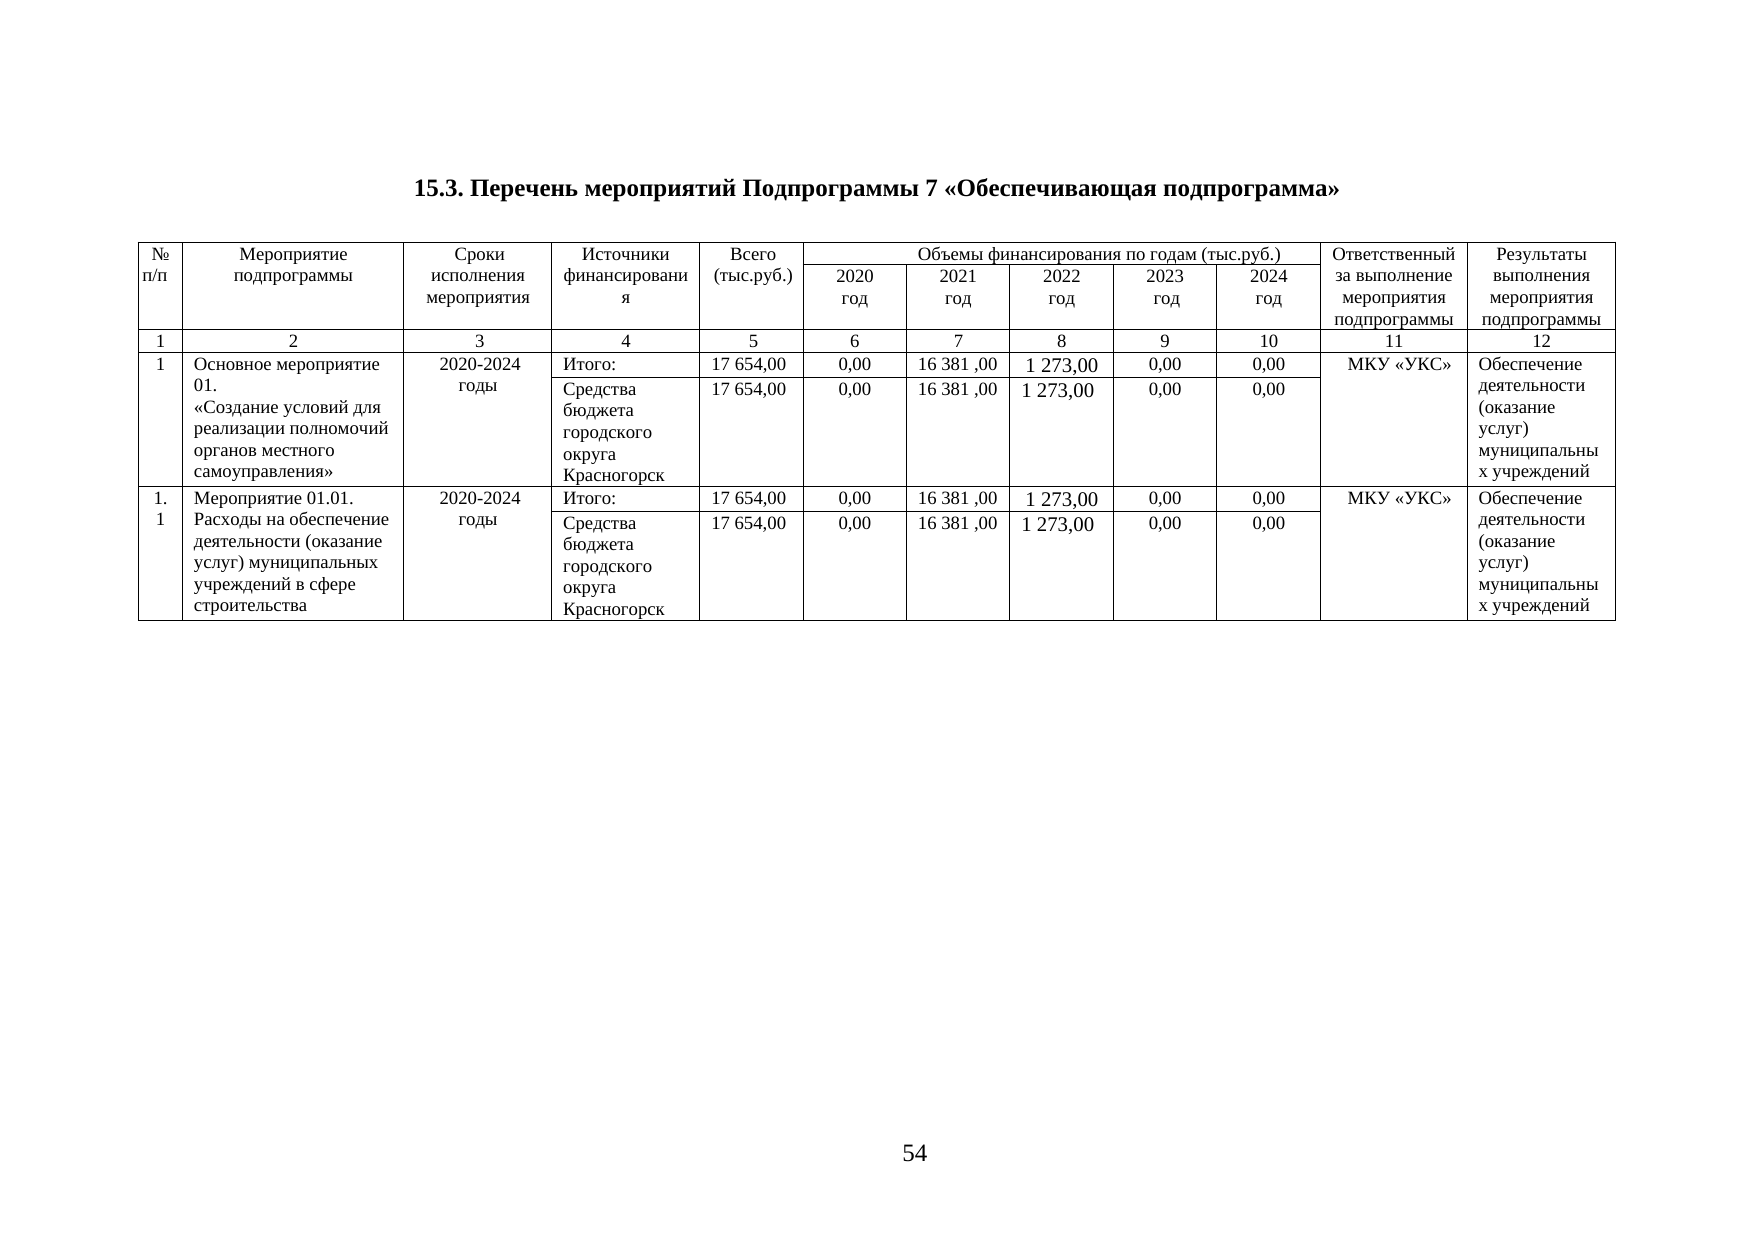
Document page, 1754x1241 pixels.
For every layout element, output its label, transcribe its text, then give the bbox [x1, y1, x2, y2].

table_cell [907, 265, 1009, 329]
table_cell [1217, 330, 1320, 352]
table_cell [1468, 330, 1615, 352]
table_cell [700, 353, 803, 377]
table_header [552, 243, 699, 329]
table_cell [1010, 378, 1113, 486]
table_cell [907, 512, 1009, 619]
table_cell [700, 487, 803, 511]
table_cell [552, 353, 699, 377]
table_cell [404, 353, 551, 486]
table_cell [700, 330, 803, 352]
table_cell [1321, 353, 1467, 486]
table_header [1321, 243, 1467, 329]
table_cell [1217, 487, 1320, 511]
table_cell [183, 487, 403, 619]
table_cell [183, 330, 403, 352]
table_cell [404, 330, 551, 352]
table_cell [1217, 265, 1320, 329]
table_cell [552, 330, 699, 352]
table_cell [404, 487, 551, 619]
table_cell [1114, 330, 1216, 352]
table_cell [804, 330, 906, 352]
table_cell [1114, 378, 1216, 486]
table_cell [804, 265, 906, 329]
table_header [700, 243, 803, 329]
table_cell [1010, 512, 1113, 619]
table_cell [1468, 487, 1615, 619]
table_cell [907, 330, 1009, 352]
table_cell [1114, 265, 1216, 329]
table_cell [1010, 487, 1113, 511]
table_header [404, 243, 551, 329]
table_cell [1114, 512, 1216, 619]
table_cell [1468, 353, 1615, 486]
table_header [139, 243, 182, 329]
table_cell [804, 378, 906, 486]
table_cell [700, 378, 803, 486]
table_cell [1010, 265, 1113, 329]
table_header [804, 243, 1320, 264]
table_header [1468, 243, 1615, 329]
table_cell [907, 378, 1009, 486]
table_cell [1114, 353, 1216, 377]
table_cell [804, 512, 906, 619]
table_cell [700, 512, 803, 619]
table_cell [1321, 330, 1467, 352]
text 15.3. Перечень мероприятий Подпрограммы 7 «Обеспечивающая подпрограмма» [59, 173, 1695, 202]
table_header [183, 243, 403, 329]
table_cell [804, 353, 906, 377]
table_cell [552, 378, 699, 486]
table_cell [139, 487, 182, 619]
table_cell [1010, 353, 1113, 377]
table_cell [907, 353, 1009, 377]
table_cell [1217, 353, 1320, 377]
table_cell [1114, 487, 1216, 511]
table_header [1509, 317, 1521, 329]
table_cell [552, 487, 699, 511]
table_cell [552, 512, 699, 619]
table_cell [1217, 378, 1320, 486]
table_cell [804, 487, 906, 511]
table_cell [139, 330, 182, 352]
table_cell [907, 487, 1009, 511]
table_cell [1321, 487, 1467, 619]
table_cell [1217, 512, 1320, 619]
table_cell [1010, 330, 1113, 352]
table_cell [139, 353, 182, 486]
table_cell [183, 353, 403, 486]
